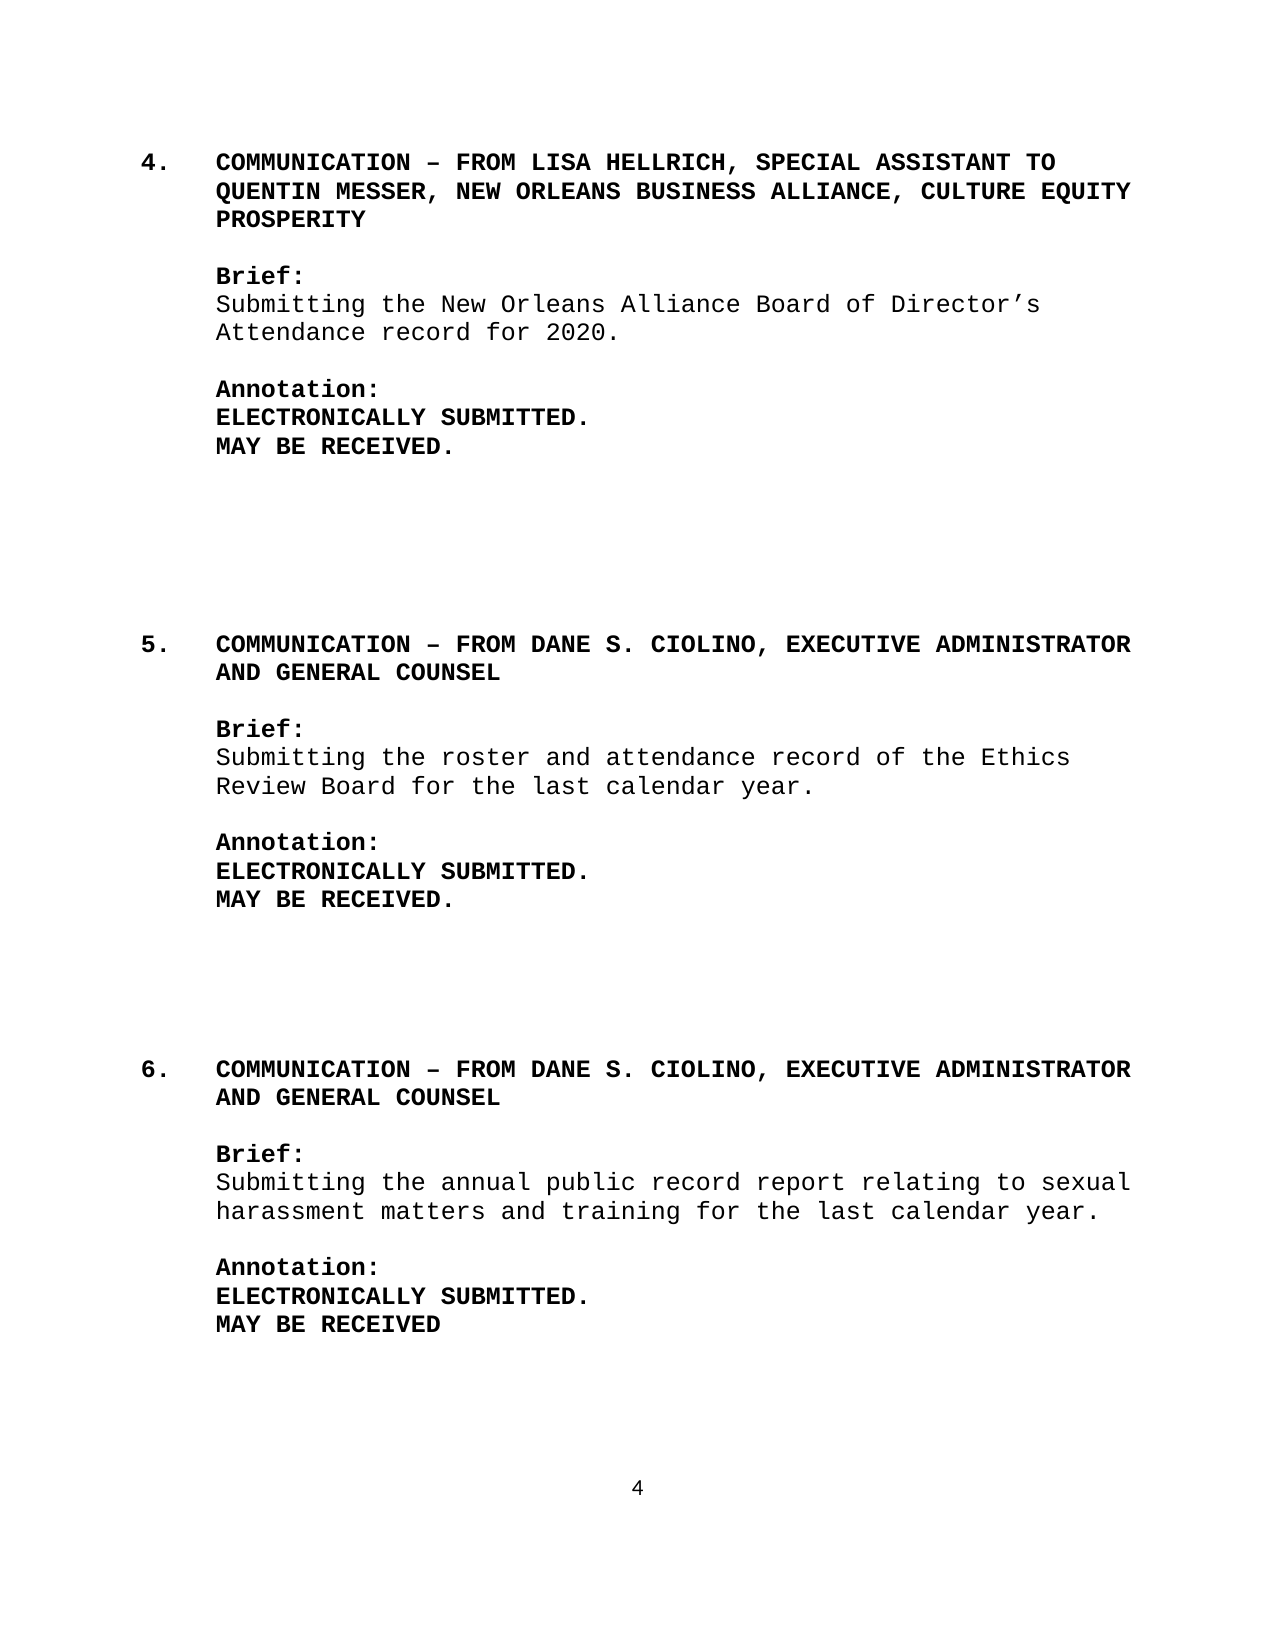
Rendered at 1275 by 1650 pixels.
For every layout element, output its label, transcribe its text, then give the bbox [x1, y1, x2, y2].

list Annotation: [141, 830, 1134, 858]
text Brief: [141, 1142, 1134, 1170]
list MAY BE RECEIVED. [216, 887, 1134, 915]
text ELECTRONICALLY SUBMITTED. [141, 858, 1134, 887]
text Brief: [141, 263, 1134, 292]
list COMMUNICATION – FROM DANE S. CIOLINO, EXECUTIVE ADMINISTRATOR AND GENERAL COUNSEL [141, 1057, 1134, 1113]
text Submitting the annual public record report relating to sexual harassment matters and training for the last calendar year. [216, 1170, 1134, 1227]
text Brief: [141, 717, 1134, 745]
list COMMUNICATION – FROM LISA HELLRICH, SPECIAL ASSISTANT TO QUENTIN MESSER, NEW ORLEANS BUSINESS ALLIANCE, CULTURE EQUITY PROSPERITY [141, 150, 1134, 235]
text ELECTRONICALLY SUBMITTED. [141, 405, 1134, 433]
list MAY BE RECEIVED [216, 1312, 1134, 1340]
list COMMUNICATION – FROM DANE S. CIOLINO, EXECUTIVE ADMINISTRATOR AND GENERAL COUNSEL [141, 632, 1144, 688]
text ELECTRONICALLY SUBMITTED. [141, 1283, 1134, 1312]
text Submitting the roster and attendance record of the Ethics Review Board for the last calendar year. [216, 745, 1134, 802]
list Annotation: [141, 1255, 1134, 1283]
text Submitting the New Orleans Alliance Board of Director’s Attendance record for 2020. [216, 292, 1134, 348]
text MAY BE RECEIVED. [141, 433, 1134, 462]
list Annotation: [141, 377, 1134, 405]
